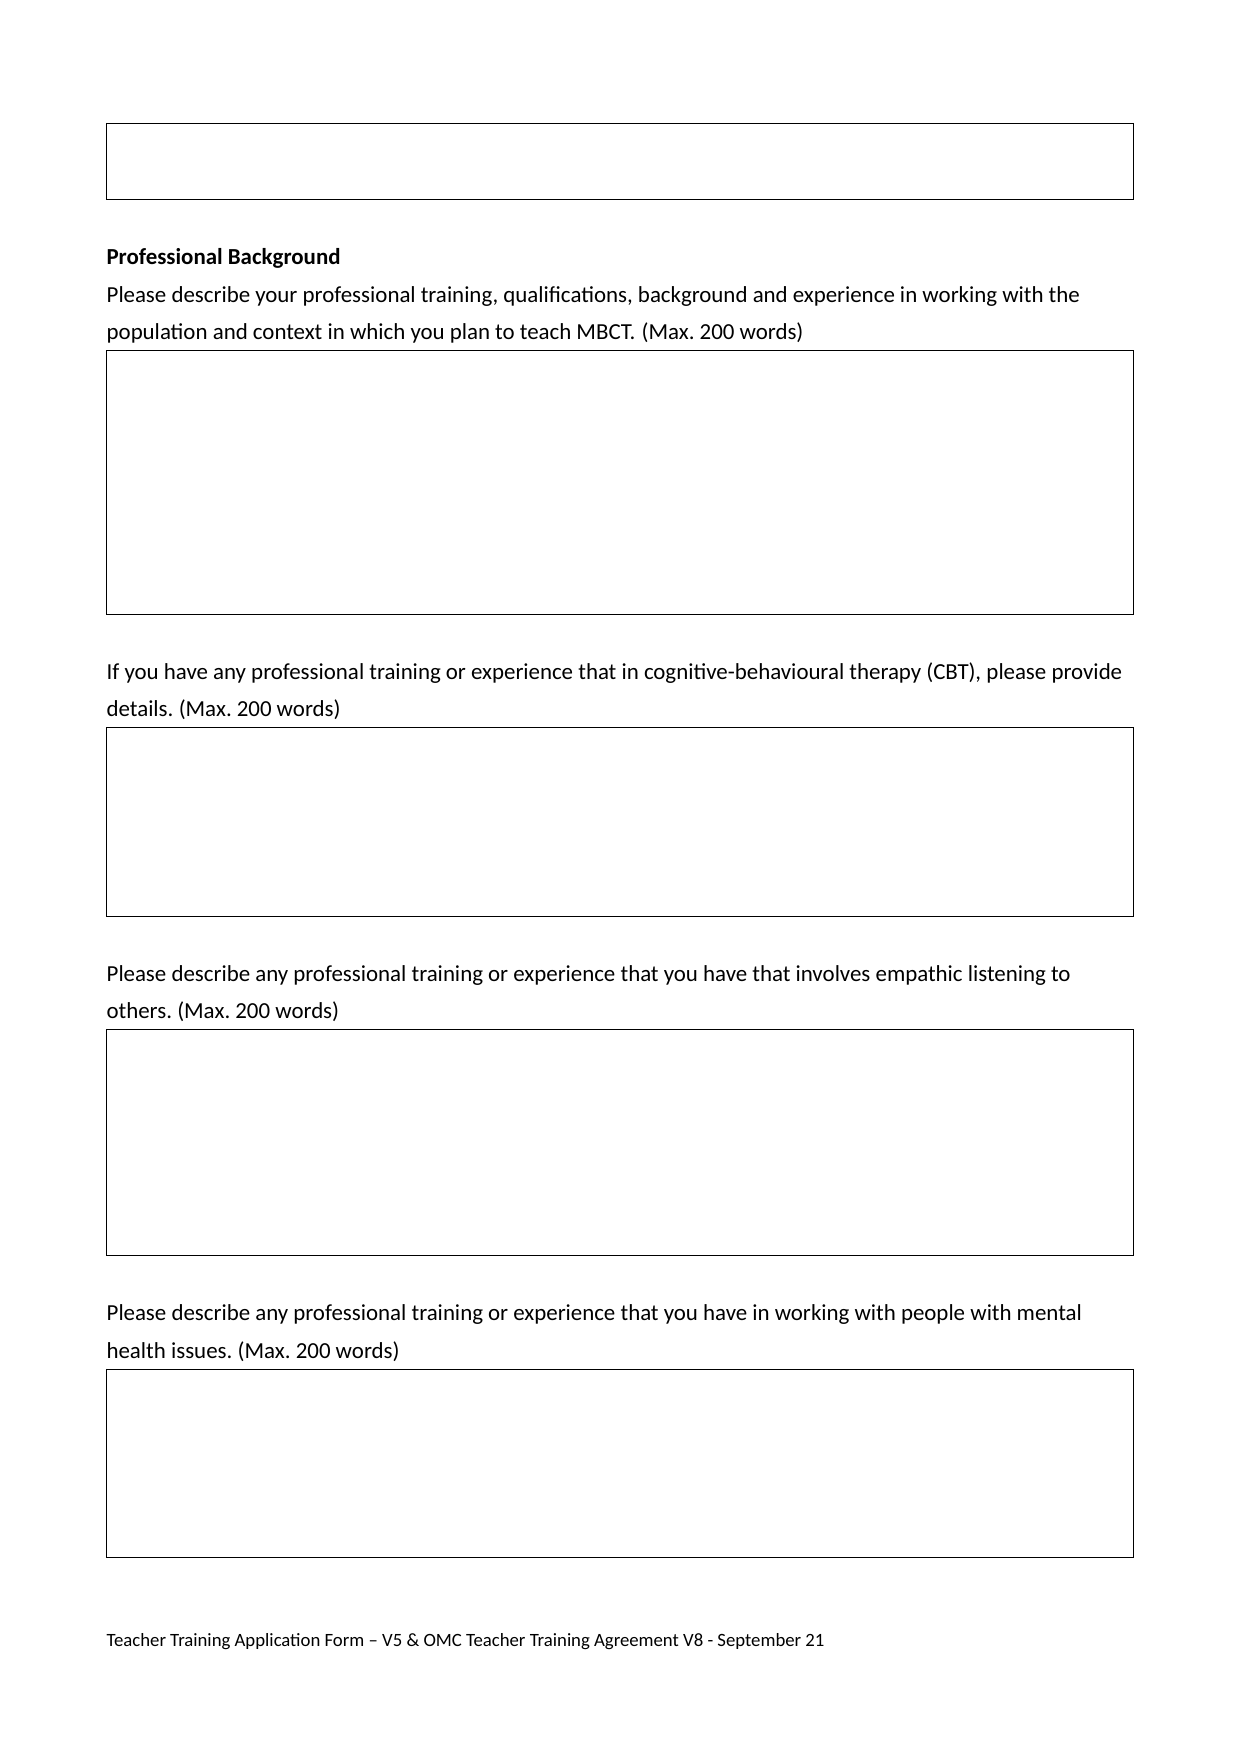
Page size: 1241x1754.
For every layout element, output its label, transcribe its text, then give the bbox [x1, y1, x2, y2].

text Please describe any professional training or experience that you have that involves empathic listening to others. (Max. 200 words) [106, 954, 1134, 1029]
table_header [107, 1370, 1133, 1557]
text Please describe your professional training, qualifications, background and experience in working with the population and context in which you plan to teach MBCT. (Max. 200 words) [106, 275, 1134, 350]
table_header [107, 351, 1133, 613]
text If you have any professional training or experience that in cognitive-behavioural therapy (CBT), please provide details. (Max. 200 words) [106, 652, 1134, 727]
text Please describe any professional training or experience that you have in working with people with mental health issues. (Max. 200 words) [106, 1294, 1134, 1369]
text Professional Background [106, 237, 1134, 275]
table_header [107, 124, 1133, 199]
table_header [107, 1030, 1133, 1255]
table_header [107, 728, 1133, 916]
